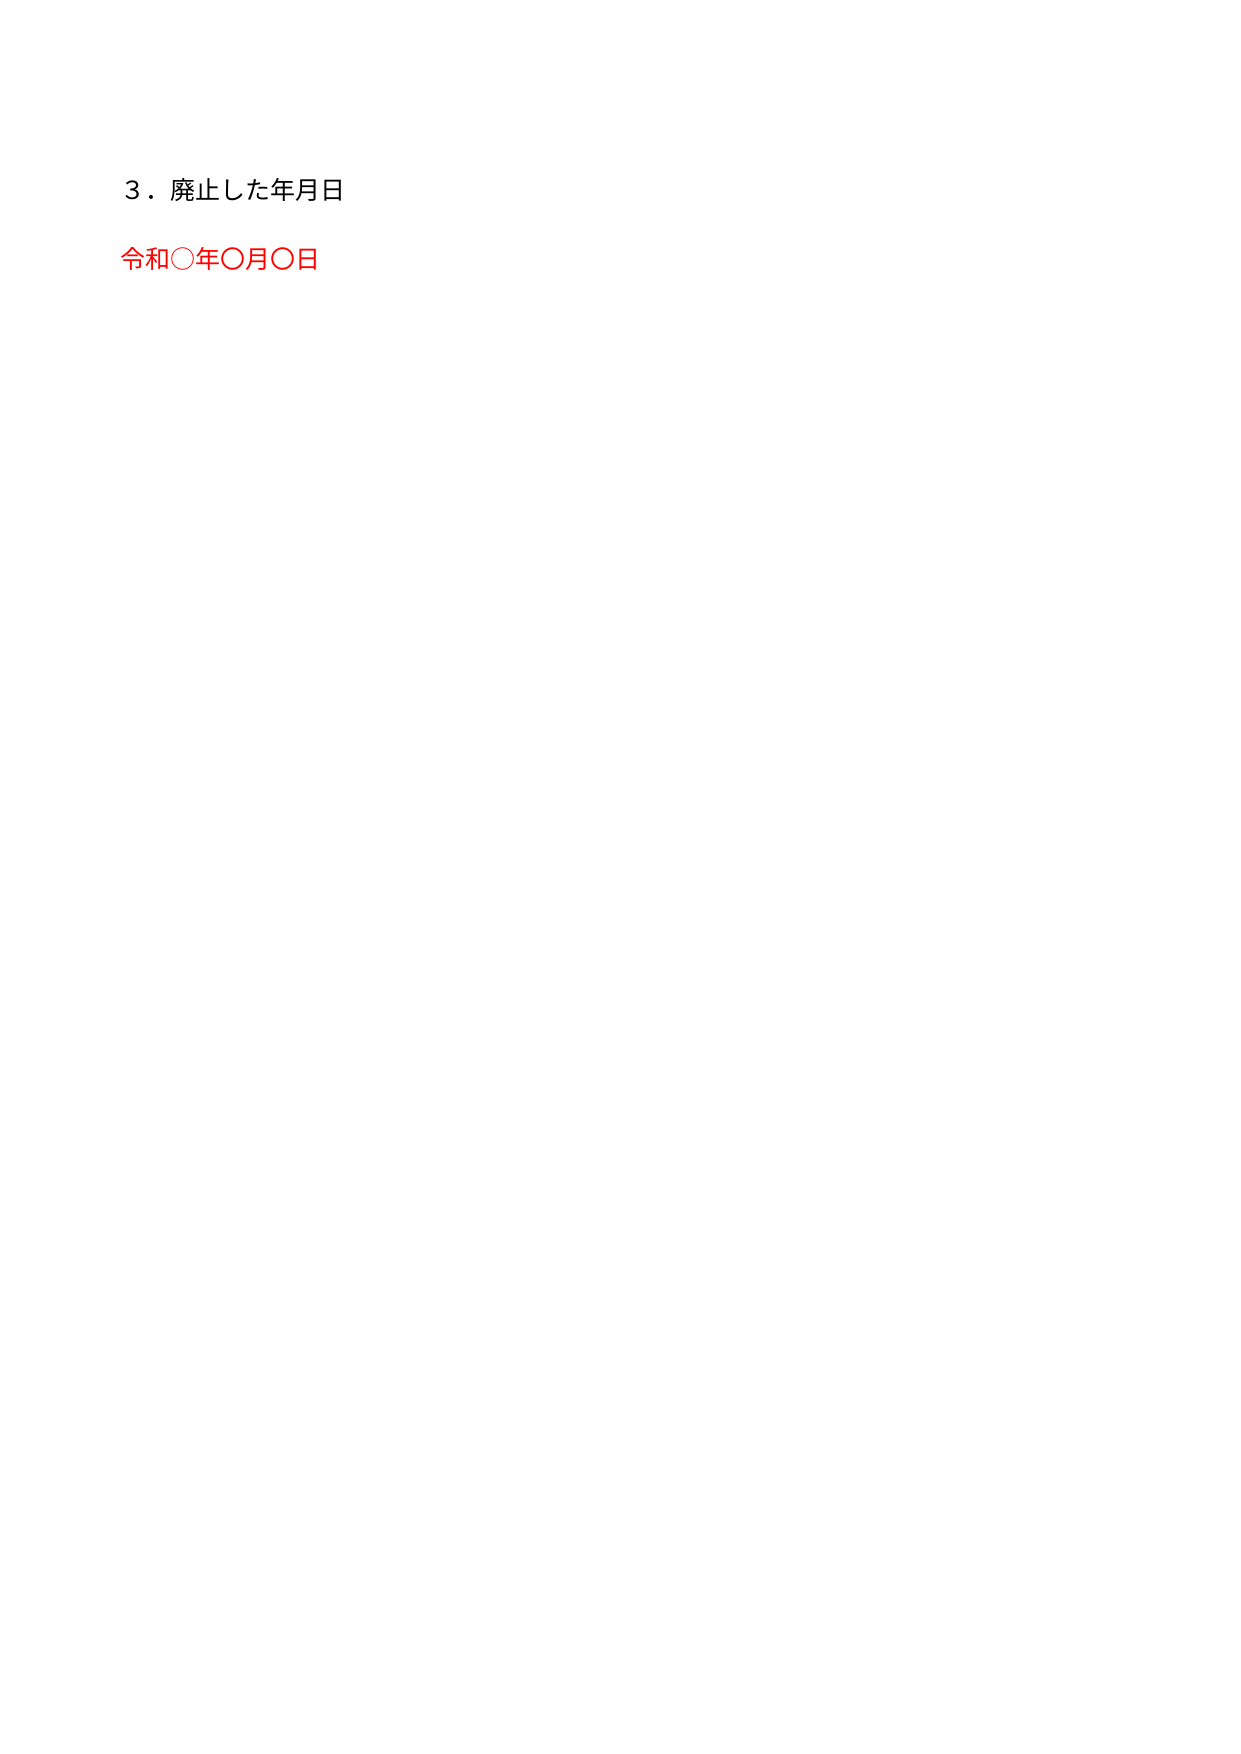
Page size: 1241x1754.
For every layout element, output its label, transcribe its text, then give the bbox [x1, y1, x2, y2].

text 令和○年〇月〇日 [120, 223, 1120, 291]
text ３．廃止した年月日 [120, 155, 1120, 223]
